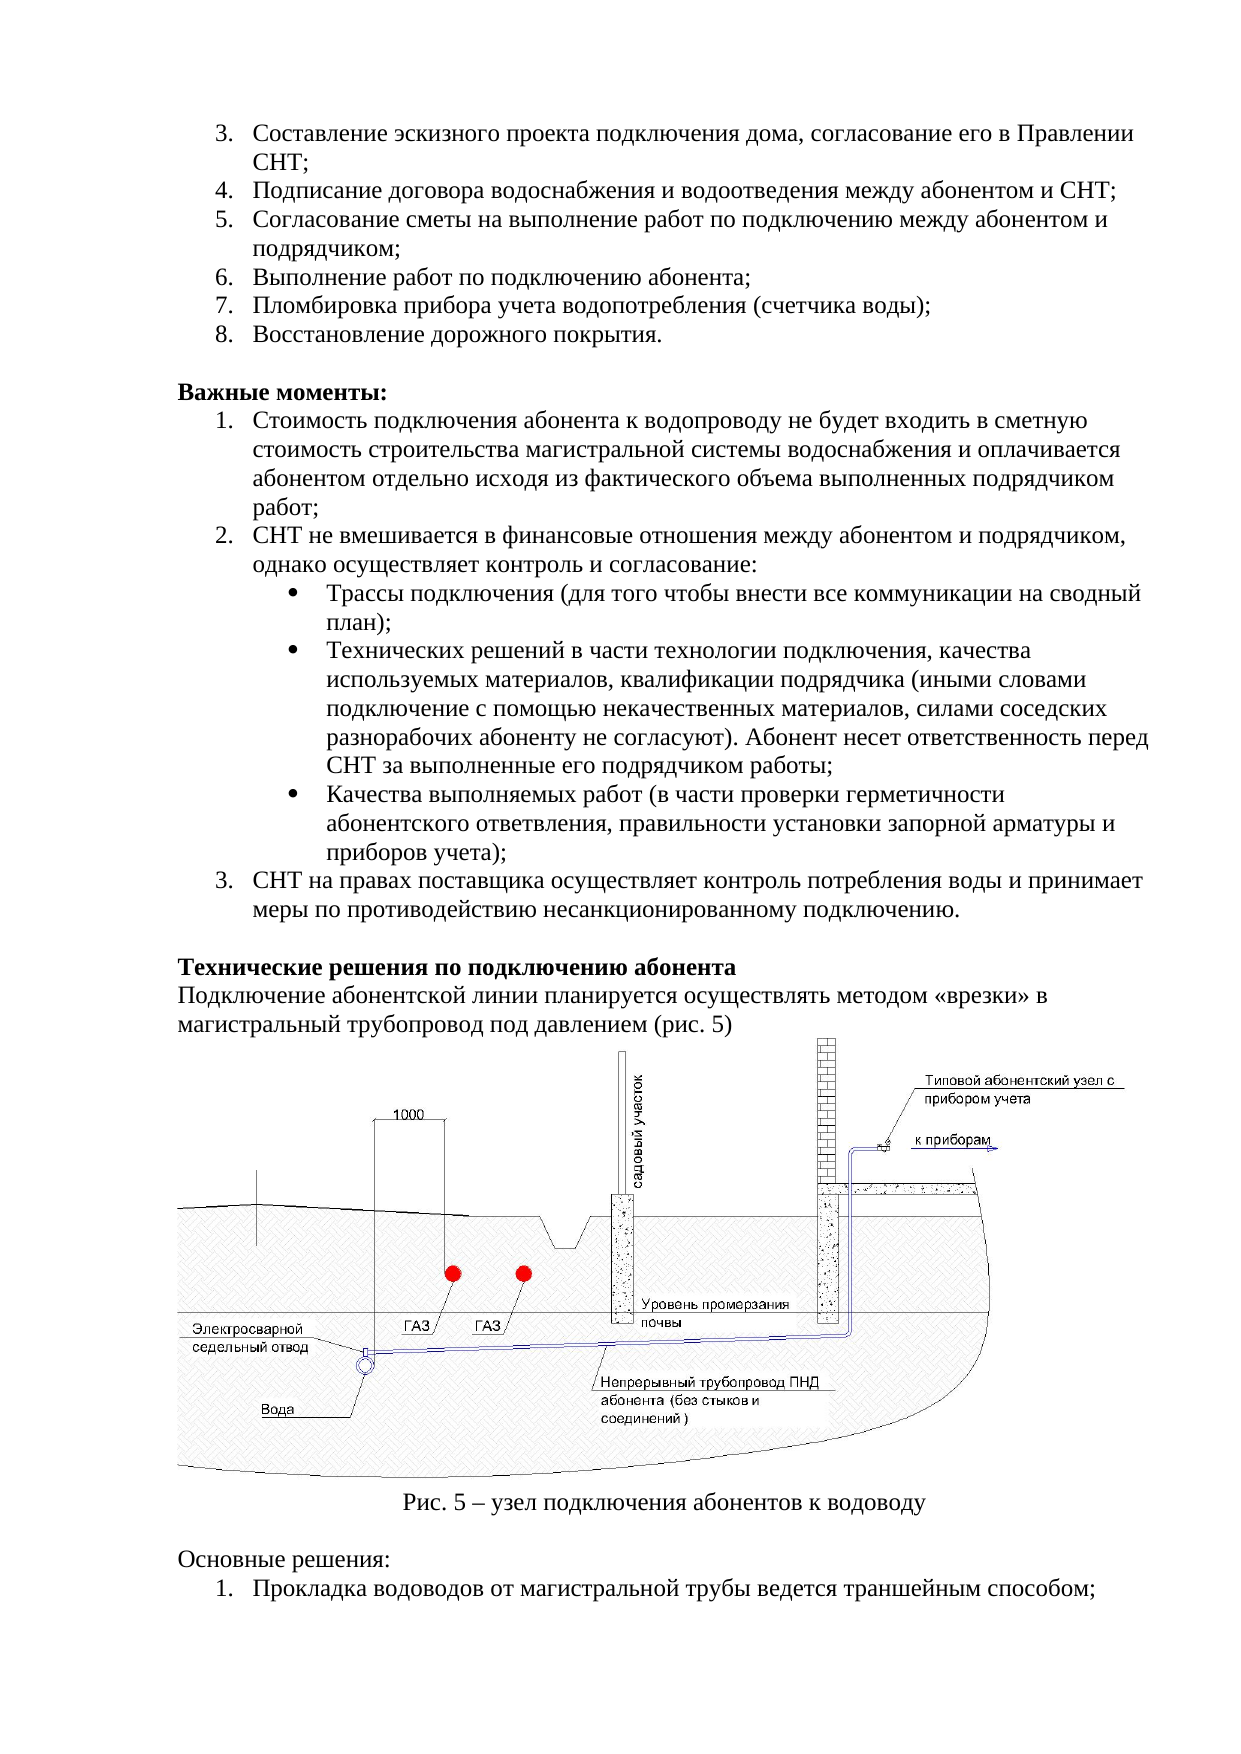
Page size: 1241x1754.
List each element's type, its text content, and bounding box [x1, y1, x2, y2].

list Подписание договора водоснабжения и водоотведения между абонентом и СНТ; [215, 176, 1152, 204]
list Трассы подключения (для того чтобы внести все коммуникации на сводный план); [288, 578, 1152, 636]
text Подключение абонентской линии планируется осуществлять методом «врезки» в магистральный трубопровод под давлением (рис. 5) [177, 981, 1152, 1038]
list СНТ не вмешивается в финансовые отношения между абонентом и подрядчиком, однако осуществляет контроль и согласование: [215, 521, 1152, 578]
list Прокладка водоводов от магистральной трубы ведется траншейным способом; [215, 1573, 1152, 1602]
list СНТ на правах поставщика осуществляет контроль потребления воды и принимает меры по противодействию несанкционированному подключению. [215, 866, 1152, 923]
list Согласование сметы на выполнение работ по подключению между абонентом и подрядчиком; [215, 204, 1152, 262]
text Основные решения: [177, 1544, 1152, 1573]
text Важные моменты: [177, 377, 1152, 406]
list Составление эскизного проекта подключения дома, согласование его в Правлении СНТ; [215, 118, 1152, 176]
picture [177, 1038, 1136, 1487]
list Качества выполняемых работ (в части проверки герметичности абонентского ответвления, правильности установки запорной арматуры и приборов учета); [288, 779, 1152, 866]
list Стоимость подключения абонента к водопроводу не будет входить в сметную стоимость строительства магистральной системы водоснабжения и оплачивается абонентом отдельно исходя из фактического объема выполненных подрядчиком работ; [215, 406, 1152, 521]
text Технические решения по подключению абонента [177, 952, 1152, 981]
text Рис. 5 – узел подключения абонентов к водоводу [177, 1487, 1152, 1516]
list Восстановление дорожного покрытия. [215, 319, 1152, 348]
list Выполнение работ по подключению абонента; [215, 262, 1152, 291]
list Технических решений в части технологии подключения, качества используемых материалов, квалификации подрядчика (иными словами подключение с помощью некачественных материалов, силами соседских разнорабочих абоненту не согласуют). Абонент несет ответственность перед СНТ за выполненные его подрядчиком работы; [288, 636, 1152, 779]
list Пломбировка прибора учета водопотребления (счетчика воды); [215, 291, 1152, 319]
